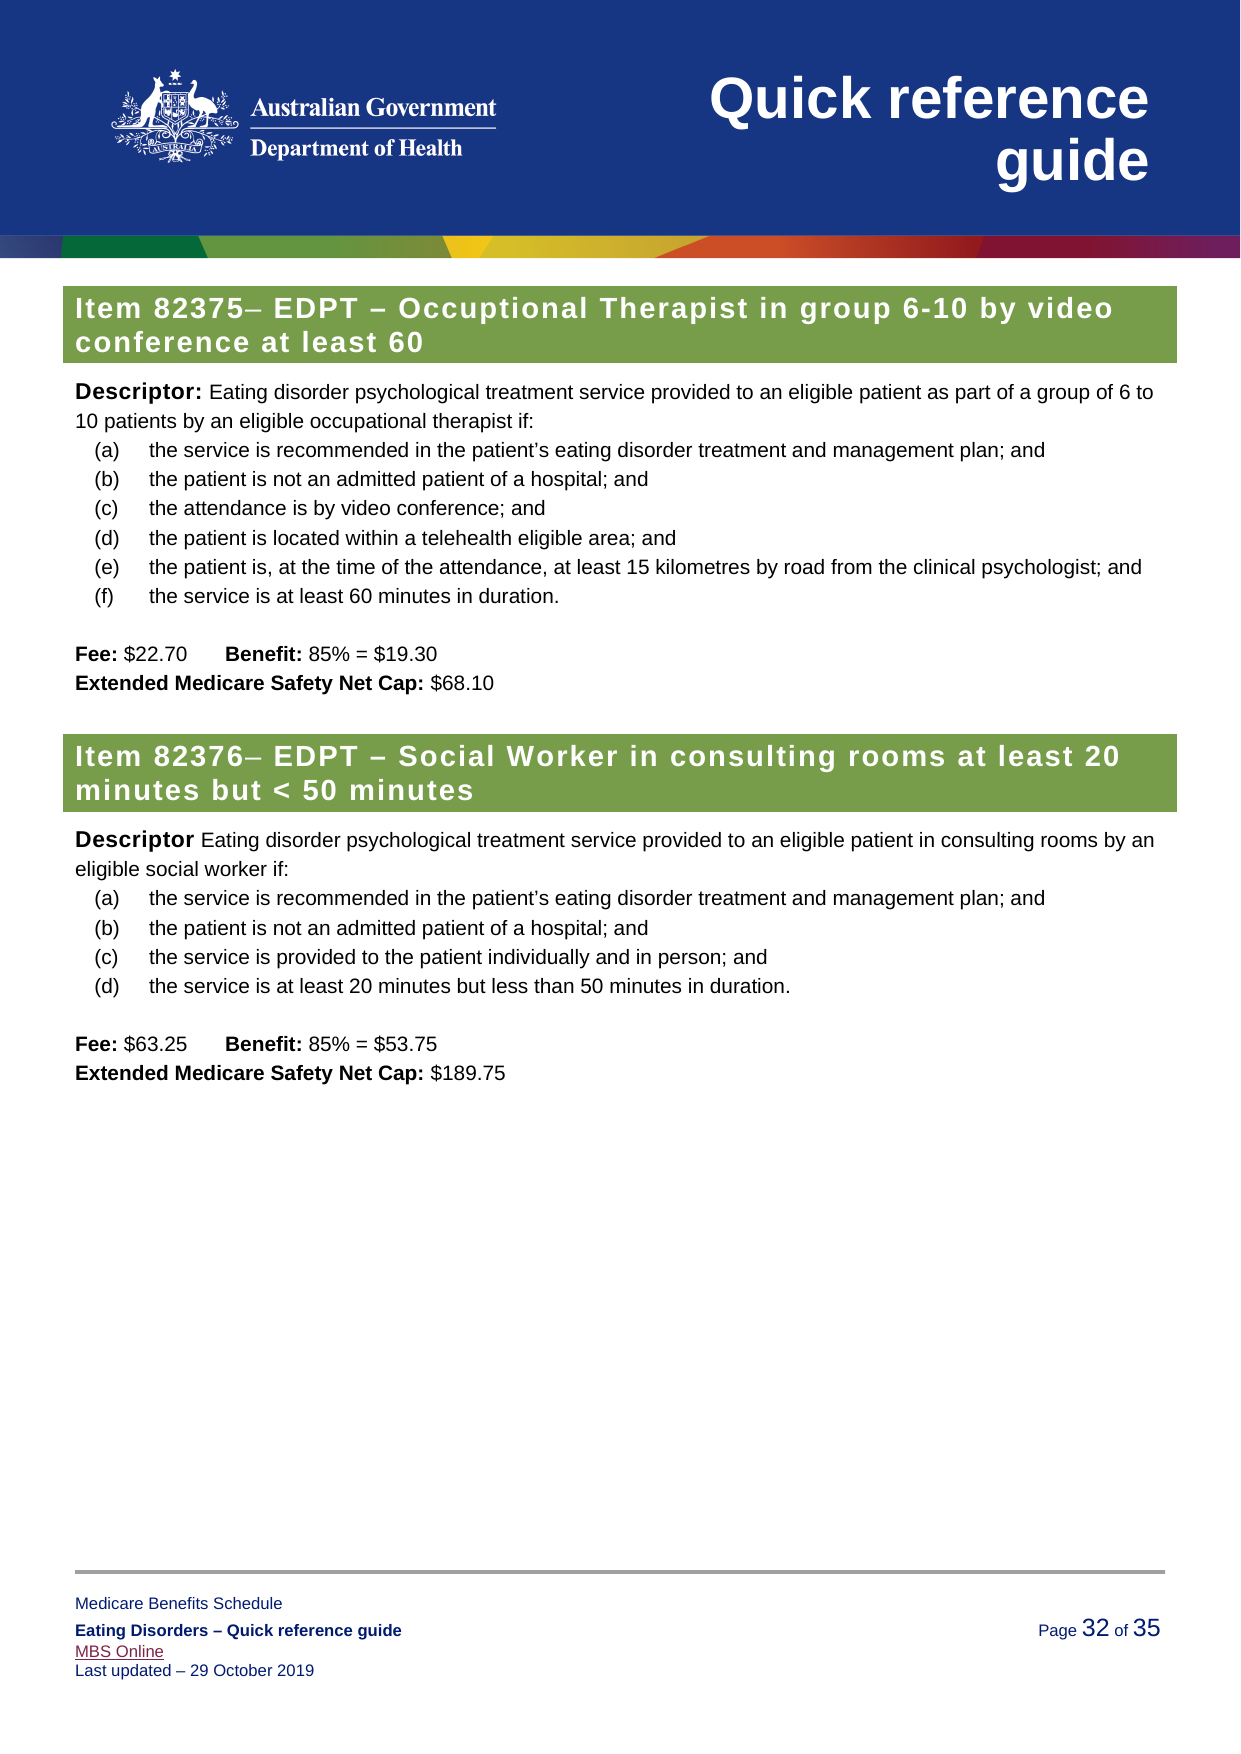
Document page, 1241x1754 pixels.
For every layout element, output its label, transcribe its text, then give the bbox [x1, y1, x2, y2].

list the service is at least 60 minutes in duration. [94, 580, 1165, 609]
text Extended Medicare Safety Net Cap: $68.10 [75, 667, 1165, 697]
picture [0, 0, 1241, 259]
list the service is provided to the patient individually and in person; and [94, 941, 1165, 970]
list the service is at least 20 minutes but less than 50 minutes in duration. [94, 970, 1165, 999]
text Fee: $63.25 Benefit: 85% = $53.75 [75, 1028, 1165, 1057]
list the patient is not an admitted patient of a hospital; and [94, 912, 1165, 941]
list the patient is not an admitted patient of a hospital; and [94, 463, 1165, 492]
list the patient is located within a telehealth eligible area; and [94, 522, 1165, 551]
text Extended Medicare Safety Net Cap: $189.75 [75, 1057, 1165, 1087]
text Descriptor Eating disorder psychological treatment service provided to an eligible patient in consulting rooms by an eligible social worker if: [75, 824, 1165, 882]
list the patient is, at the time of the attendance, at least 15 kilometres by road from the clinical psychologist; and [94, 551, 1165, 580]
list the attendance is by video conference; and [94, 492, 1165, 522]
text Item 82375– EDPT – Occuptional Therapist in group 6-10 by video conference at least 60 [67, 289, 1173, 360]
text Item 82376– EDPT – Social Worker in consulting rooms at least 20 minutes but < 50 minutes [67, 737, 1173, 808]
list the service is recommended in the patient’s eating disorder treatment and management plan; and [94, 434, 1165, 463]
list the service is recommended in the patient’s eating disorder treatment and management plan; and [94, 882, 1165, 912]
text Fee: $22.70 Benefit: 85% = $19.30 [75, 638, 1165, 667]
